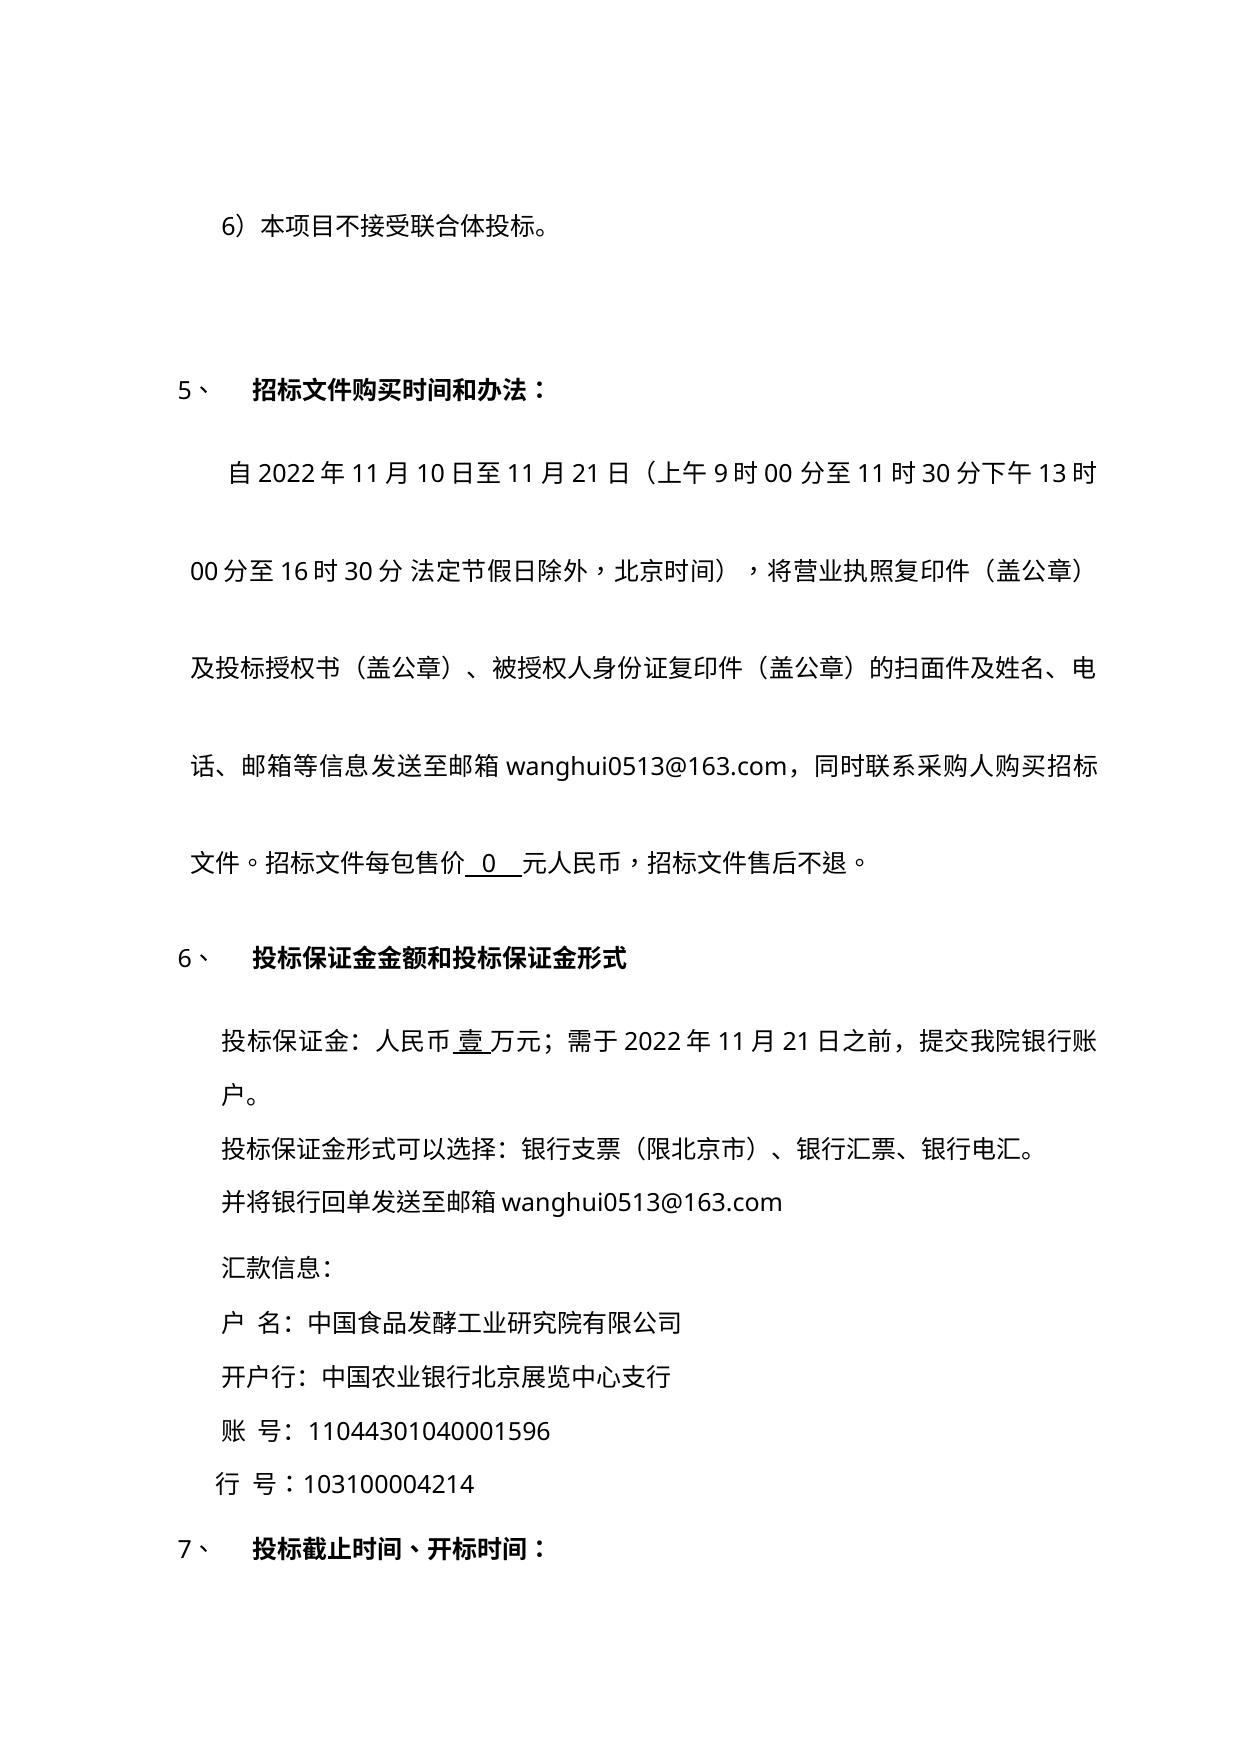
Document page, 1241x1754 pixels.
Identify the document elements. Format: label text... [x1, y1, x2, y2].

text 投标保证金：人民币 壹 万元；需于2022年11月21日之前，提交我院银行账户。 [221, 1007, 1098, 1115]
text 户 名：中国食品发酵工业研究院有限公司 [221, 1289, 1098, 1343]
text 汇款信息： [221, 1234, 1098, 1289]
text 开户行：中国农业银行北京展览中心支行 [221, 1343, 1098, 1397]
text 自2022年11月10日至11月21日（上午9时00 分至11时30分下午13时00分至16时30分 法定节假日除外，北京时间），将营业执照复印件（盖公章）及投标授权书（盖公章）、被授权人身份证复印件（盖公章）的扫面件及姓名、电话、邮箱等信息发送至邮箱wanghui0513@163.com，同时联系采购人购买招标文件。招标文件每包售价 0 元人民币，招标文件售后不退。 [190, 439, 1098, 894]
list 投标截止时间、开标时间： [177, 1516, 1098, 1581]
text 账 号：11044301040001596 [221, 1397, 1098, 1451]
text 6）本项目不接受联合体投标。 [221, 192, 1098, 257]
list 招标文件购买时间和办法： [177, 357, 1098, 422]
text 并将银行回单发送至邮箱wanghui0513@163.com [221, 1169, 1098, 1234]
list 投标保证金金额和投标保证金形式 [177, 925, 1098, 990]
text 行 号：103100004214 [215, 1451, 1098, 1516]
text 投标保证金形式可以选择：银行支票（限北京市）、银行汇票、银行电汇。 [221, 1115, 1098, 1169]
